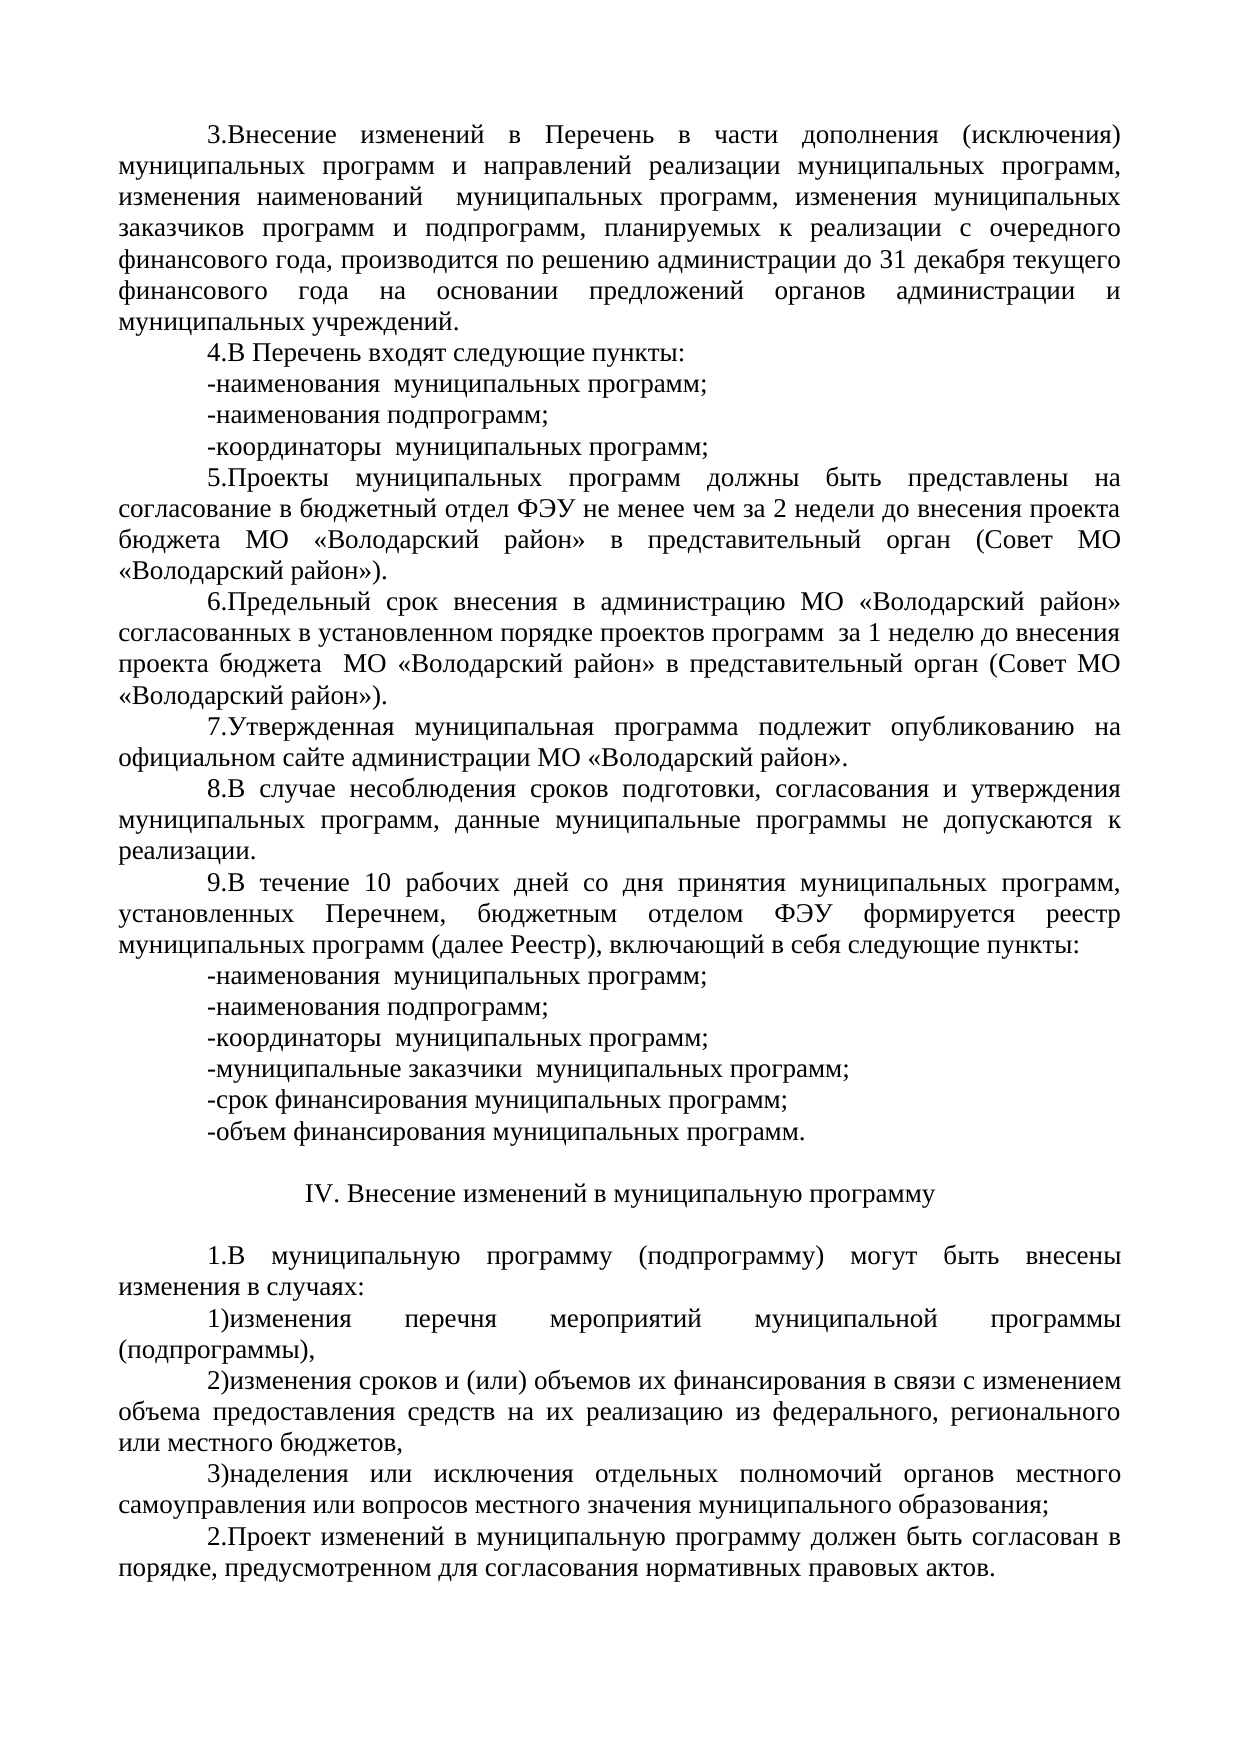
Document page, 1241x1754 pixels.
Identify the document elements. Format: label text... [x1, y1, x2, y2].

text -срок финансирования муниципальных программ; [118, 1084, 1122, 1115]
text 2)изменения сроков и (или) объемов их финансирования в связи с изменением объема предоставления средств на их реализацию из федерального, регионального или местного бюджетов, [118, 1364, 1122, 1457]
text -наименования подпрограмм; [118, 398, 1122, 429]
text 9.В течение 10 рабочих дней со дня принятия муниципальных программ, установленных Перечнем, бюджетным отделом ФЭУ формируется реестр муниципальных программ (далее Реестр), включающий в себя следующие пункты: [118, 866, 1122, 959]
text 4.В Перечень входят следующие пункты: [118, 336, 1122, 367]
text 3.Внесение изменений в Перечень в части дополнения (исключения) муниципальных программ и направлений реализации муниципальных программ, изменения наименований муниципальных программ, изменения муниципальных заказчиков программ и подпрограмм, планируемых к реализации с очередного финансового года, производится по решению администрации до 31 декабря текущего финансового года на основании предложений органов администрации и муниципальных учреждений. [118, 118, 1122, 336]
text 1.В муниципальную программу (подпрограмму) могут быть внесены изменения в случаях: [118, 1239, 1122, 1302]
text 8.В случае несоблюдения сроков подготовки, согласования и утверждения муниципальных программ, данные муниципальные программы не допускаются к реализации. [118, 772, 1122, 866]
text -координаторы муниципальных программ; [118, 429, 1122, 461]
text -наименования муниципальных программ; [118, 367, 1122, 398]
text -муниципальные заказчики муниципальных программ; [118, 1052, 1122, 1084]
text 3)наделения или исключения отдельных полномочий органов местного самоуправления или вопросов местного значения муниципального образования; [118, 1457, 1122, 1520]
text -объем финансирования муниципальных программ. [118, 1115, 1122, 1146]
text -наименования муниципальных программ; [118, 959, 1122, 990]
text IV. Внесение изменений в муниципальную программу [118, 1177, 1122, 1208]
text -наименования подпрограмм; [118, 990, 1122, 1021]
text 7.Утвержденная муниципальная программа подлежит опубликованию на официальном сайте администрации МО «Володарский район». [118, 710, 1122, 772]
text -координаторы муниципальных программ; [118, 1021, 1122, 1052]
text 1)изменения перечня мероприятий муниципальной программы (подпрограммы), [118, 1302, 1122, 1364]
text 2.Проект изменений в муниципальную программу должен быть согласован в порядке, предусмотренном для согласования нормативных правовых актов. [118, 1520, 1122, 1582]
text 6.Предельный срок внесения в администрацию МО «Володарский район» согласованных в установленном порядке проектов программ за 1 неделю до внесения проекта бюджета МО «Володарский район» в представительный орган (Совет МО «Володарский район»). [118, 585, 1122, 710]
text 5.Проекты муниципальных программ должны быть представлены на согласование в бюджетный отдел ФЭУ не менее чем за 2 недели до внесения проекта бюджета МО «Володарский район» в представительный орган (Совет МО «Володарский район»). [118, 461, 1122, 585]
